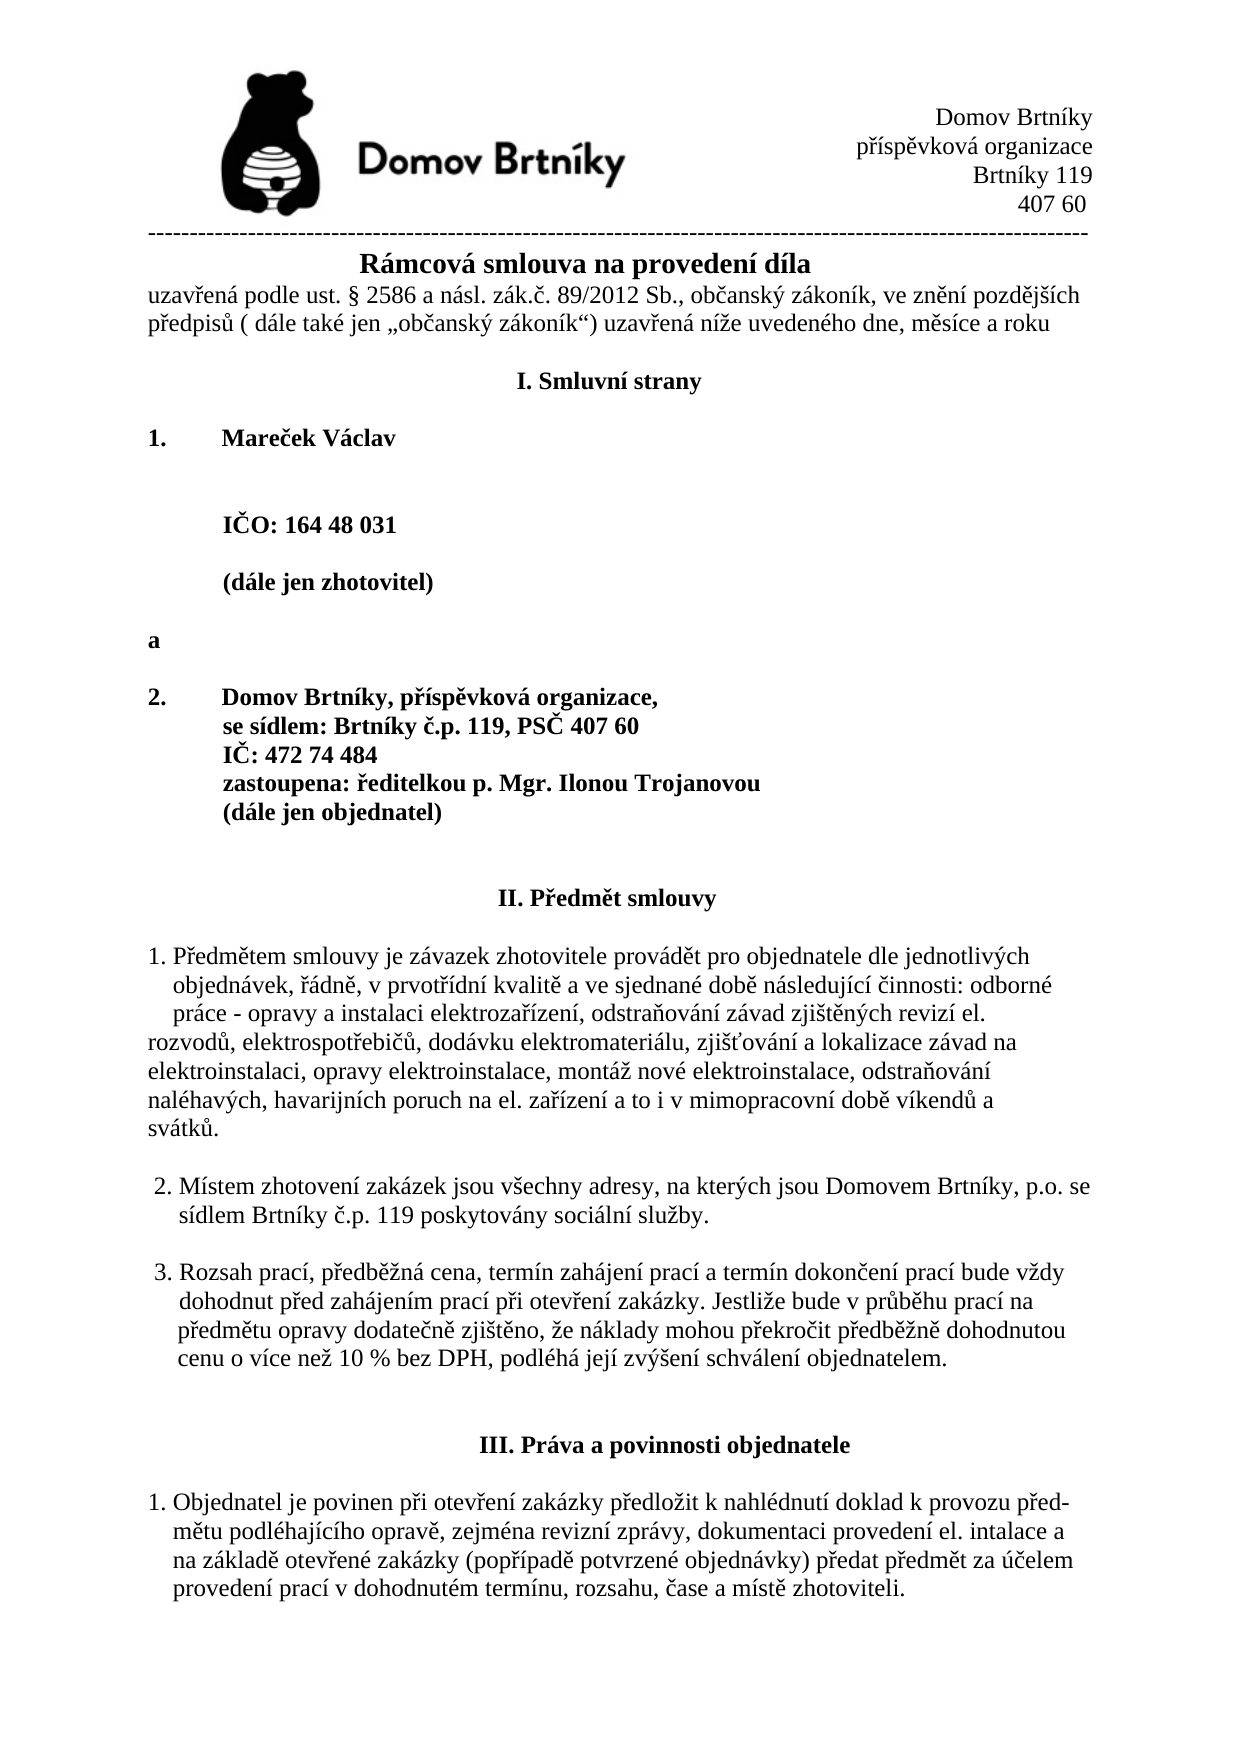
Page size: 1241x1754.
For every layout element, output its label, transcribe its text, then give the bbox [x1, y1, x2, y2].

text Rámcová smlouva na provedení díla [148, 246, 1093, 280]
text 2. Místem zhotovení zakázek jsou všechny adresy, na kterých jsou Domovem Brtníky, p.o. se . sídlem Brtníky č.p. 119 poskytovány sociální služby. [153, 1171, 1093, 1228]
text (dále jen zhotovitel) [148, 567, 1093, 596]
text II. Předmět smlouvy [148, 855, 1093, 912]
text 2. Domov Brtníky, příspěvková organizace, se sídlem: Brtníky č.p. 119, PSČ 407 60 IČ: 472 74 484 zastoupena: ředitelkou p. Mgr. Ilonou Trojanovou (dále jen objednatel) [148, 682, 1093, 826]
text 3. Rozsah prací, předběžná cena, termín zahájení prací a termín dokončení prací bude vždy dohodnut před zahájením prací při otevření zakázky. Jestliže bude v průběhu prací na [148, 1228, 1093, 1315]
text 1. Předmětem smlouvy je závazek zhotovitele provádět pro objednatele dle jednotlivých [148, 941, 1093, 970]
text mětu podléhajícího opravě, zejména revizní zprávy, dokumentaci provedení el. intalace a [148, 1516, 1093, 1545]
text III. Práva a povinnosti objednatele [148, 1430, 1093, 1458]
text provedení prací v dohodnutém termínu, rozsahu, čase a místě zhotoviteli. [148, 1573, 1093, 1602]
text 1. Mareček Václav [148, 423, 1093, 452]
text IČO: 164 48 031 [148, 510, 1093, 538]
text předmětu opravy dodatečně zjištěno, že náklady mohou překročit předběžně dohodnutou cenu o více než 10 % bez DPH, podléhá její zvýšení schválení objednatelem. [177, 1315, 1093, 1401]
text objednávek, řádně, v prvotřídní kvalitě a ve sjednané době následující činnosti: odborné . …práce - opravy a instalaci elektrozařízení, odstraňování závad zjištěných revizí el. …rozvodů, elektrospotřebičů, dodávku elektromateriálu, zjišťování a lokalizace závad na . . …elektroinstalaci, opravy elektroinstalace, montáž nové elektroinstalace, odstraňování …naléhavých, havarijních poruch na el. zařízení a to i v.mimopracovní době víkendů a …svátků. [148, 970, 1093, 1142]
text I. Smluvní strany [148, 366, 1093, 395]
text na základě otevřené zakázky (popřípadě potvrzené objednávky) předat předmět za účelem [148, 1545, 1093, 1573]
text a [148, 625, 1093, 653]
picture [163, 22, 673, 246]
text uzavřená podle ust. § 2586 a násl. zák.č. 89/2012 Sb., občanský zákoník, ve znění pozdějších předpisů ( dále také jen „občanský zákoník“) uzavřená níže uvedeného dne, měsíce a roku [148, 280, 1093, 337]
text 1. Objednatel je povinen při otevření zakázky předložit k nahlédnutí doklad k provozu před- [148, 1487, 1093, 1516]
